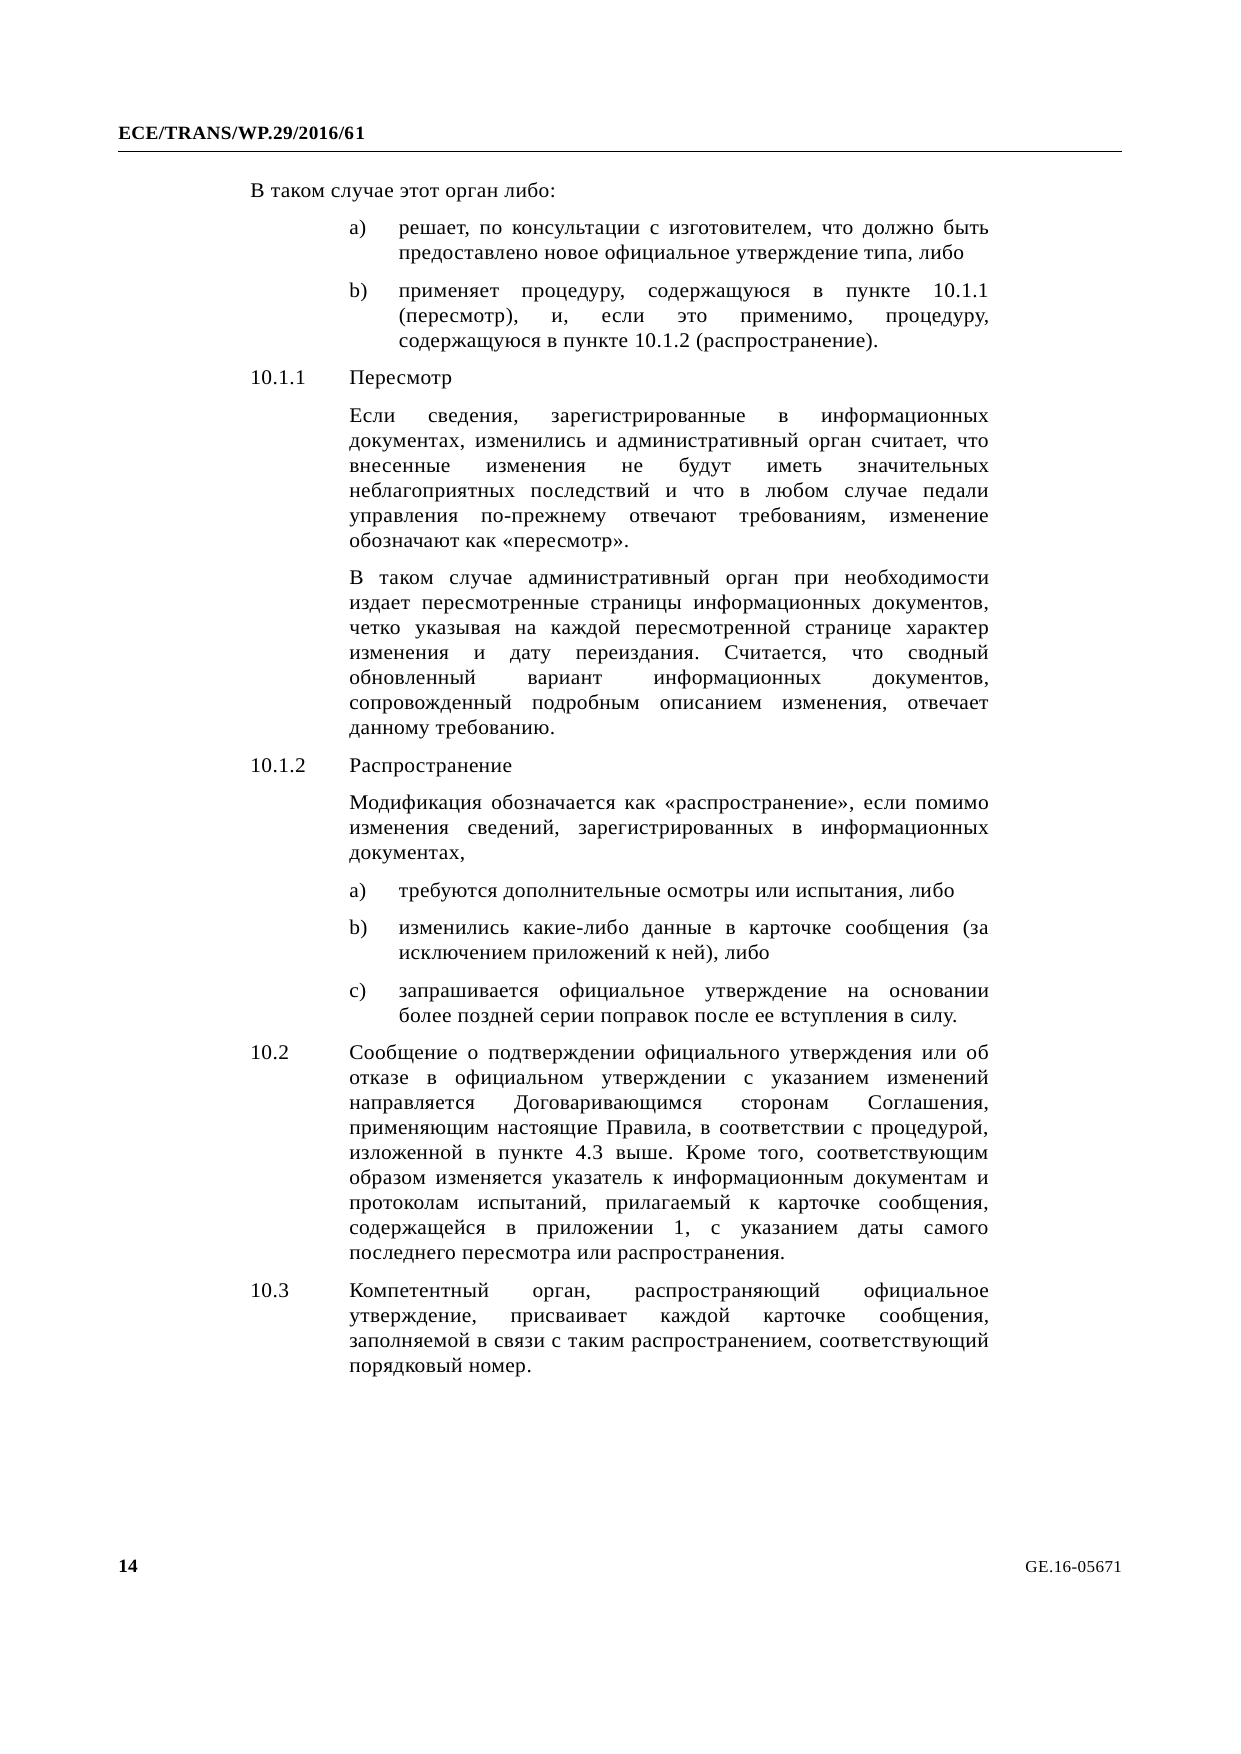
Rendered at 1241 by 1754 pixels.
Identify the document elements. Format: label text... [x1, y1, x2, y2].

text b) изменились какие-либо данные в карточке сообщения (за исключением приложений к ней), либо [250, 915, 990, 965]
text 10.1.1 Пересмотр [250, 365, 990, 390]
text 10.1.2 Распространение [250, 752, 990, 777]
text В таком случае административный орган при необходимости издает пересмотренные страницы информационных документов, четко указывая на каждой пересмотренной странице характер изменения и дату переиздания. Считается, что сводный обновленный вариант информационных документов, сопровожденный подробным описанием изменения, отвечает данному требованию. [250, 565, 990, 740]
text В таком случае этот орган либо: [250, 177, 990, 202]
text a) требуются дополнительные осмотры или испытания, либо [250, 877, 990, 902]
text 10.3 Компетентный орган, распространяющий официальное утверждение, присваивает каждой карточке сообщения, заполняемой в связи с таким распространением, соответствующий порядковый номер. [250, 1277, 990, 1377]
text a) решает, по консультации с изготовителем, что должно быть предоставлено новое официальное утверждение типа, либо [250, 215, 990, 265]
text c) запрашивается официальное утверждение на основании более поздней серии поправок после ее вступления в силу. [250, 977, 990, 1027]
text Если сведения, зарегистрированные в информационных документах, изменились и административный орган считает, что внесенные изменения не будут иметь значительных неблагоприятных последствий и что в любом случае педали управления по-прежнему отвечают требованиям, изменение обозначают как «пересмотр». [250, 402, 990, 552]
text 10.2 Сообщение о подтверждении официального утверждения или об отказе в официальном утверждении с указанием изменений направляется Договаривающимся сторонам Соглашения, применяющим настоящие Правила, в соответствии с процедурой, изложенной в пункте 4.3 выше. Кроме того, соответствующим образом изменяется указатель к информационным документам и протоколам испытаний, прилагаемый к карточке сообщения, содержащейся в приложении 1, с указанием даты самого последнего пересмотра или распространения. [250, 1040, 990, 1265]
text Модификация обозначается как «распространение», если помимо изменения сведений, зарегистрированных в информационных документах, [250, 790, 990, 865]
text b) применяет процедуру, содержащуюся в пункте 10.1.1 (пересмотр), и, если это применимо, процедуру, содержащуюся в пункте 10.1.2 (распространение). [250, 277, 990, 352]
